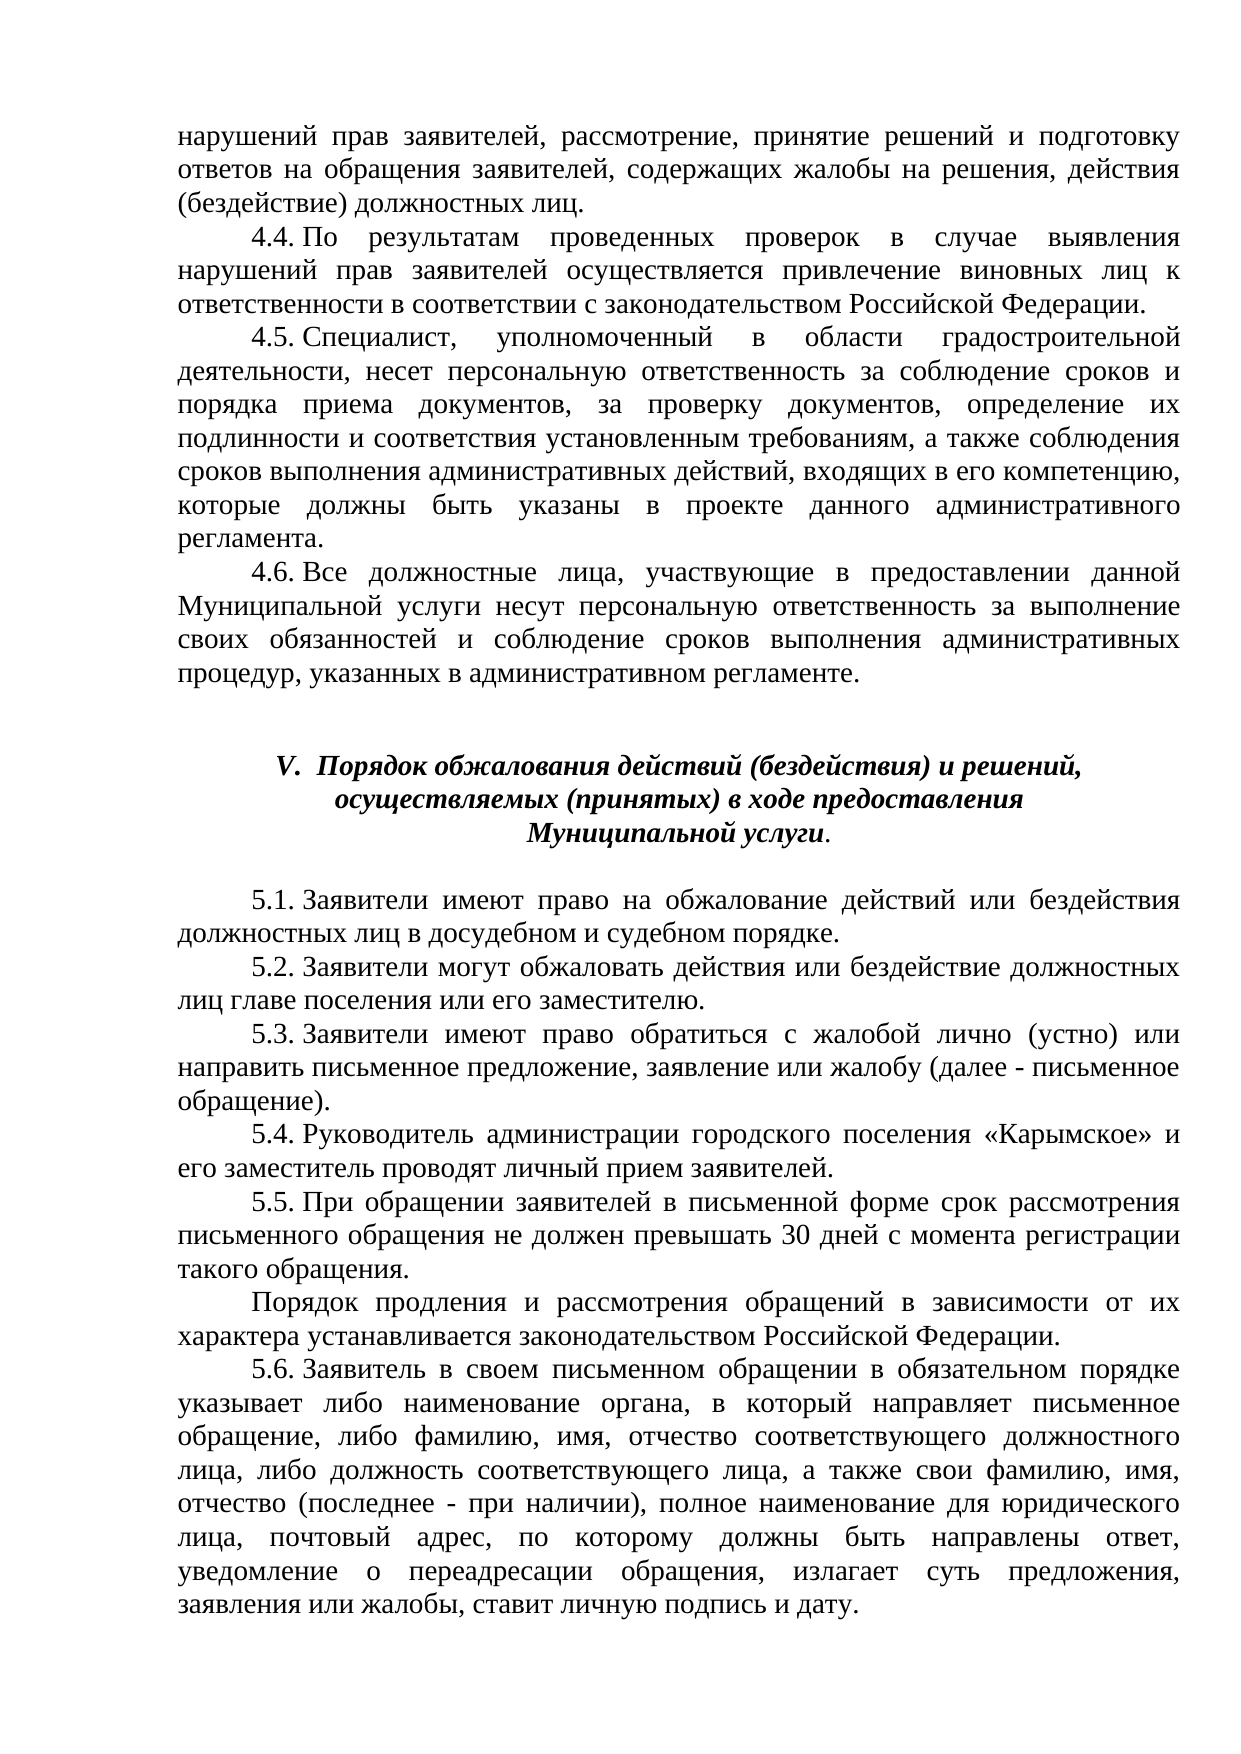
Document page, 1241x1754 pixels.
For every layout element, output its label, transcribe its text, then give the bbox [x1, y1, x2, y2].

text 4.4. По результатам проведенных проверок в случае выявления нарушений прав заявителей осуществляется привлечение виновных лиц к ответственности в соответствии с законодательством Российской Федерации. [177, 219, 1181, 319]
text Муниципальной услуги. [177, 815, 1181, 848]
text 4.6. Все должностные лица, участвующие в предоставлении данной Муниципальной услуги несут персональную ответственность за выполнение своих обязанностей и соблюдение сроков выполнения административных процедур, указанных в административном регламенте. [177, 554, 1181, 688]
text 4.5. Специалист, уполномоченный в области градостроительной деятельности, несет персональную ответственность за соблюдение сроков и порядка приема документов, за проверку документов, определение их подлинности и соответствия установленным требованиям, а также соблюдения сроков выполнения административных действий, входящих в его компетенцию, которые должны быть указаны в проекте данного административного регламента. [177, 319, 1181, 554]
text 5.1. Заявители имеют право на обжалование действий или бездействия должностных лиц в досудебном и судебном порядке. [177, 882, 1181, 949]
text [177, 118, 1181, 219]
text 5.6. Заявитель в своем письменном обращении в обязательном порядке указывает либо наименование органа, в который направляет письменное обращение, либо фамилию, имя, отчество соответствующего должностного лица, либо должность соответствующего лица, а также свои фамилию, имя, отчество (последнее - при наличии), полное наименование для юридического лица, почтовый адрес, по которому должны быть направлены ответ, уведомление о переадресации обращения, излагает суть предложения, заявления или жалобы, ставит личную подпись и дату. [177, 1351, 1181, 1620]
text V. Порядок обжалования действий (бездействия) и решений, осуществляемых (принятых) в ходе предоставления [177, 748, 1181, 815]
text 5.2. Заявители могут обжаловать действия или бездействие должностных лиц главе поселения или его заместителю. [177, 949, 1181, 1016]
text 5.5. При обращении заявителей в письменной форме срок рассмотрения письменного обращения не должен превышать 30 дней с момента регистрации такого обращения. [177, 1184, 1181, 1284]
text 5.3. Заявители имеют право обратиться с жалобой лично (устно) или направить письменное предложение, заявление или жалобу (далее - письменное обращение). [177, 1016, 1181, 1117]
text 5.4. Руководитель администрации городского поселения «Карымское» и его заместитель проводят личный прием заявителей. [177, 1117, 1181, 1184]
text Порядок продления и рассмотрения обращений в зависимости от их характера устанавливается законодательством Российской Федерации. [177, 1284, 1181, 1351]
